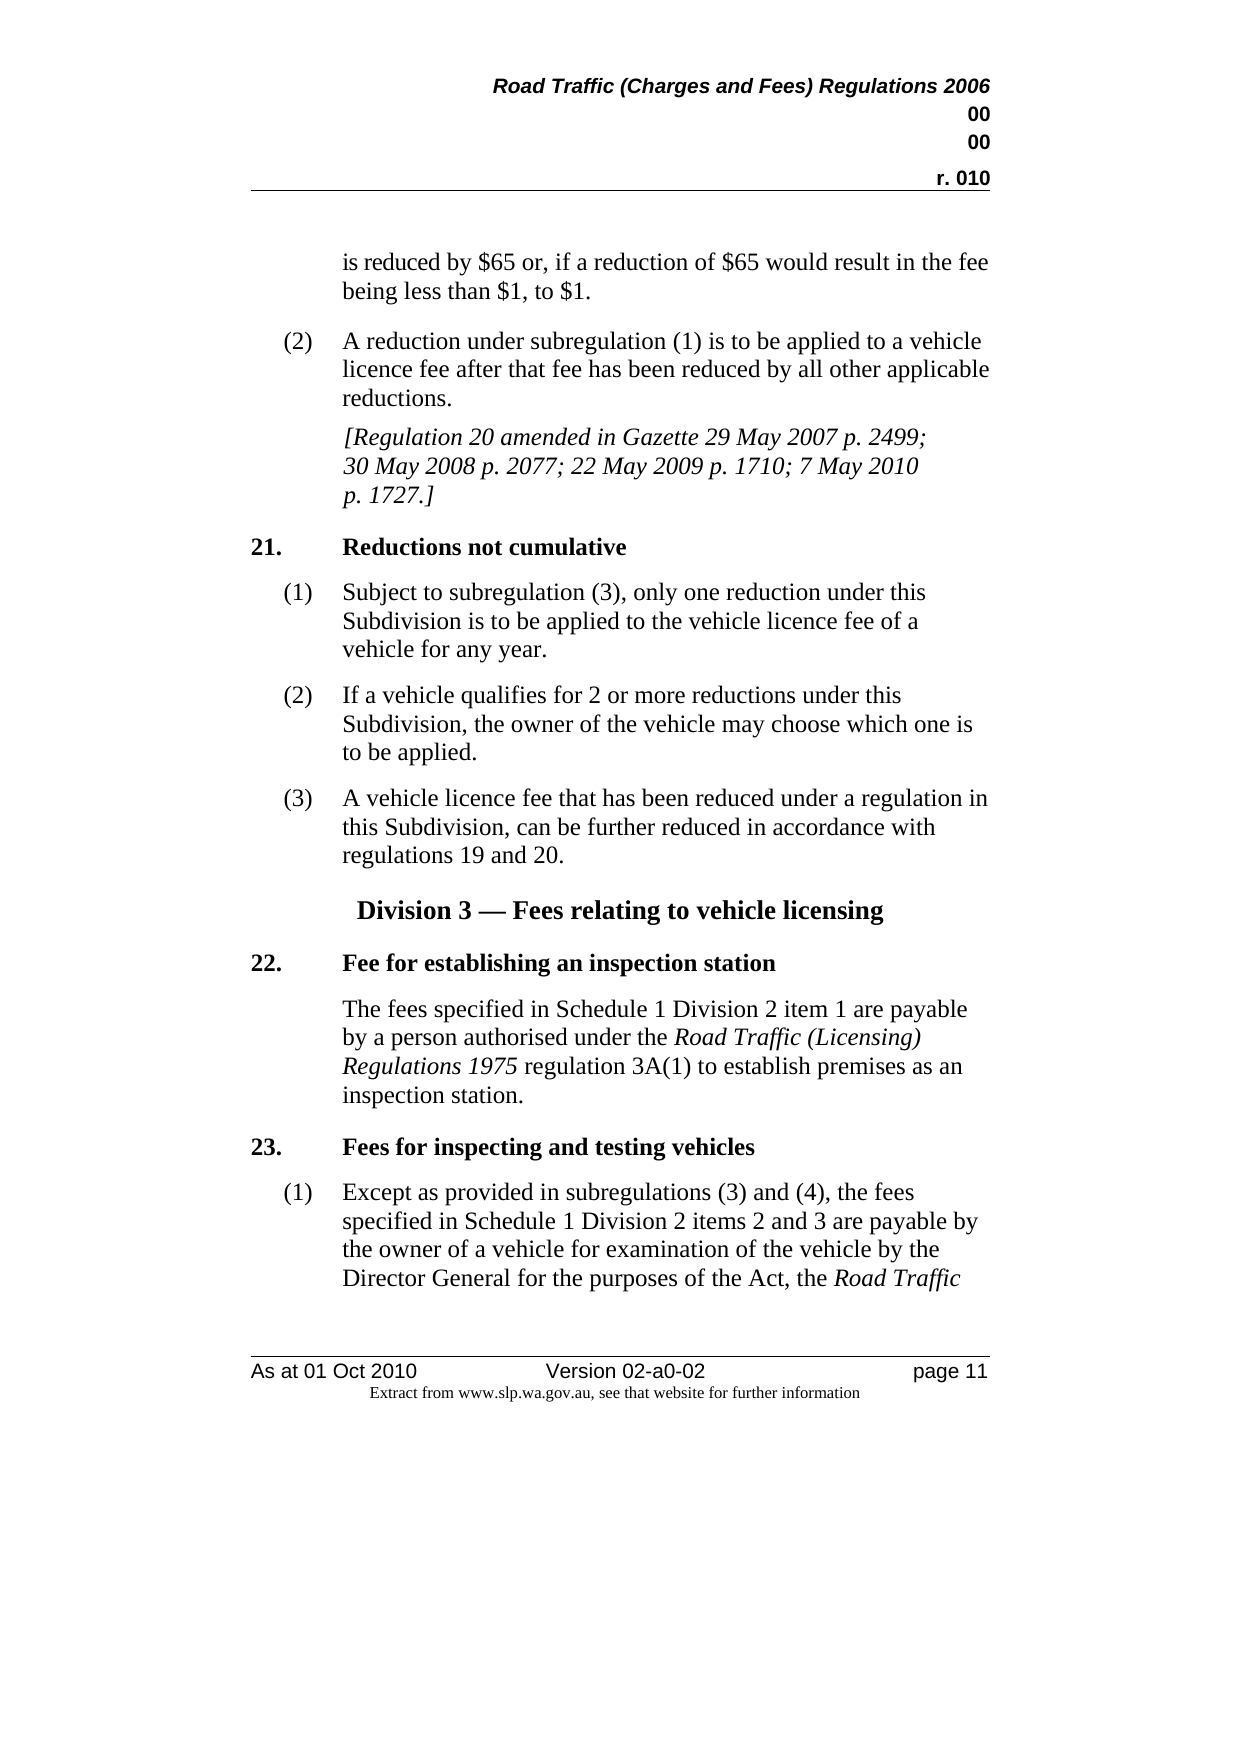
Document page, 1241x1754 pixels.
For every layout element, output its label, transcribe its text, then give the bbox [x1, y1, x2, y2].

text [251, 1177, 990, 1292]
subtitle 21. Reductions not cumulative [251, 532, 990, 560]
subtitle Division 3 — Fees relating to vehicle licensing [251, 894, 990, 925]
text [Regulation 20 amended in Gazette 29 May 2007 p. 2499; 30 May 2008 p. 2077; 22 May 2009 p. 1710; 7 May 2010 p. 1727.] [251, 422, 990, 509]
text The fees specified in Schedule 1 Division 2 item 1 are payable by a person authorised under the Road Traffic (Licensing) Regulations 1975 regulation 3A(1) to establish premises as an inspection station. [251, 994, 990, 1109]
text is reduced by $65 or, if a reduction of $65 would result in the fee being less than $1, to $1. [251, 247, 990, 305]
text (3) A vehicle licence fee that has been reduced under a regulation in this Subdivision, can be further reduced in accordance with regulations 19 and 20. [251, 783, 990, 869]
subtitle 22. Fee for establishing an inspection station [251, 948, 990, 977]
text (2) If a vehicle qualifies for 2 or more reductions under this Subdivision, the owner of the vehicle may choose which one is to be applied. [251, 680, 990, 766]
text (2) A reduction under subregulation (1) is to be applied to a vehicle licence fee after that fee has been reduced by all other applicable reductions. [251, 326, 990, 412]
text (1) Subject to subregulation (3), only one reduction under this Subdivision is to be applied to the vehicle licence fee of a vehicle for any year. [251, 577, 990, 663]
subtitle 23. Fees for inspecting and testing vehicles [251, 1132, 990, 1160]
